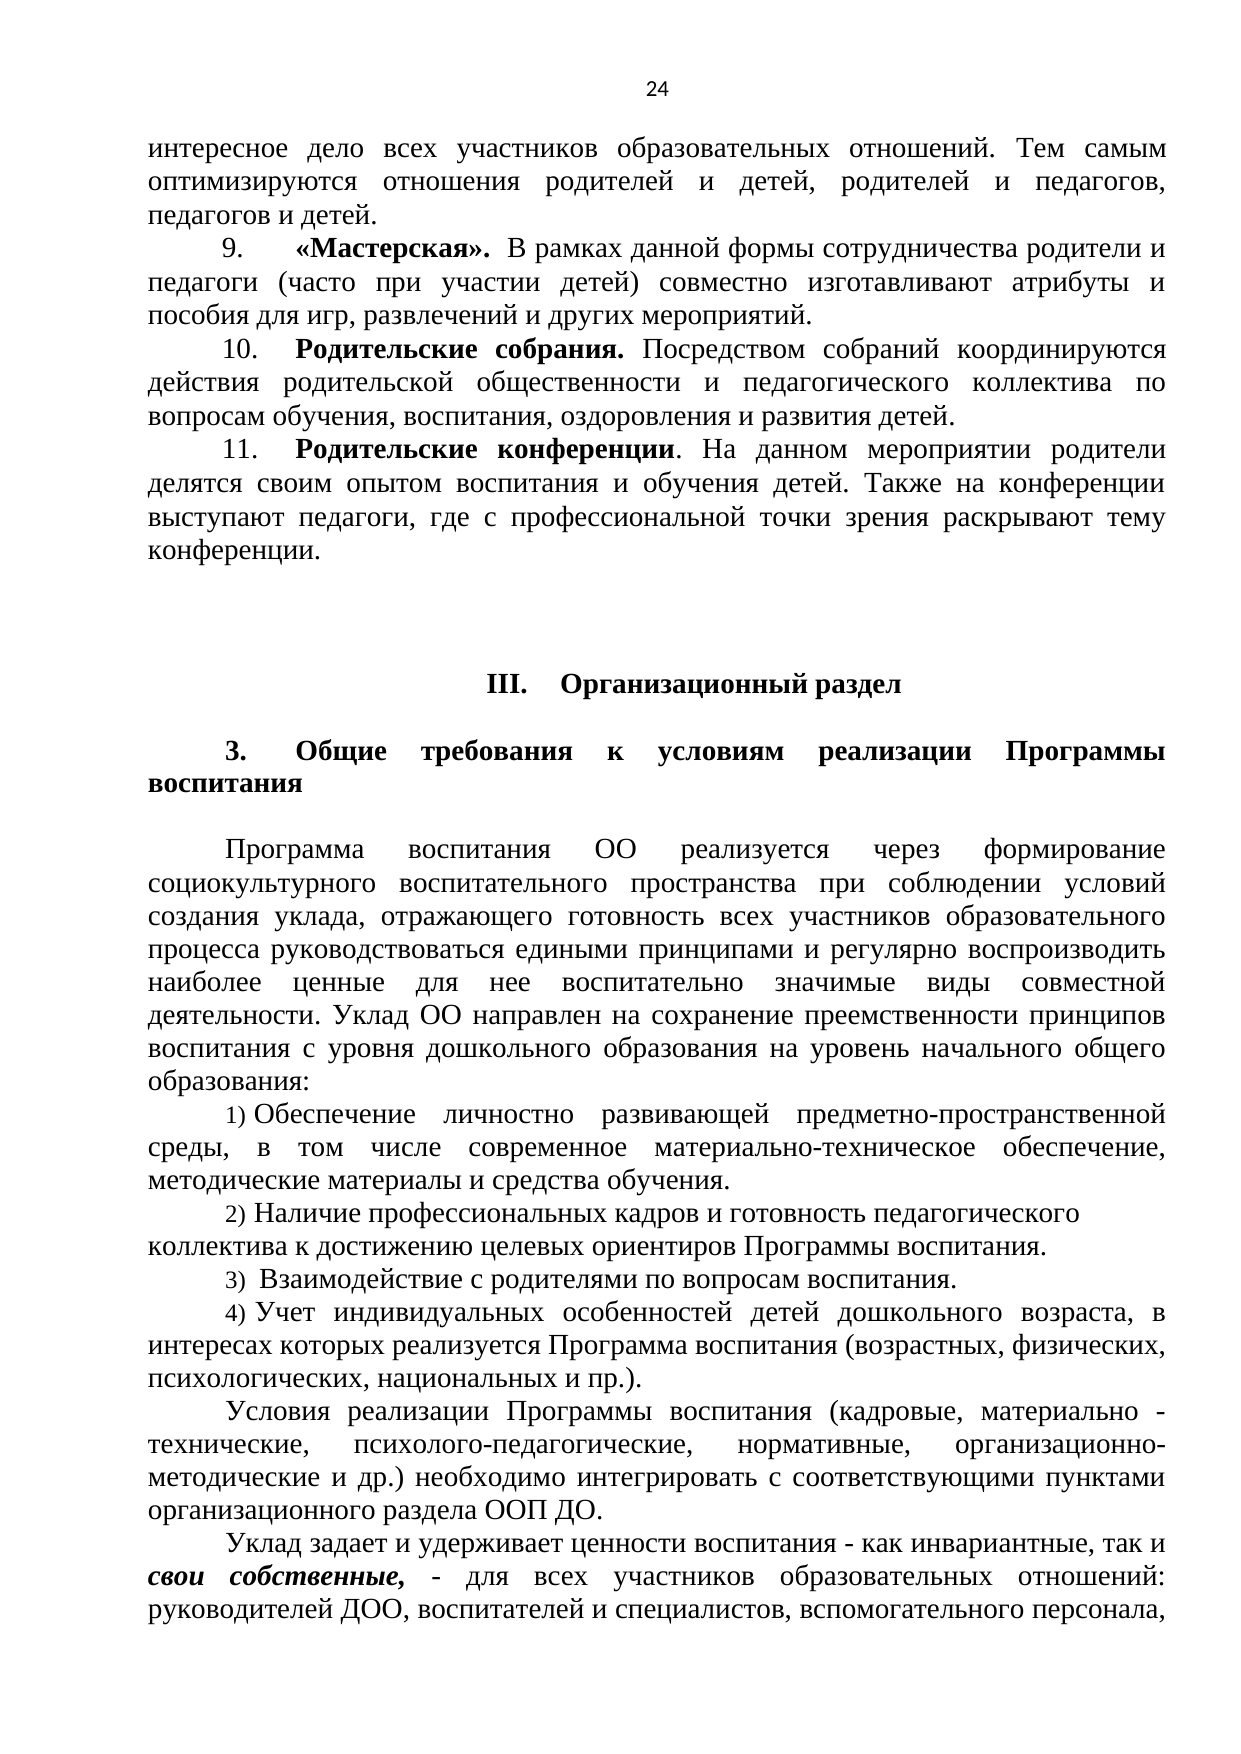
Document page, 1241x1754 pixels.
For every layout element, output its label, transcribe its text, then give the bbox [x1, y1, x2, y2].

list Родительские собрания. Посредством собраний координируются действия родительской общественности и педагогического коллектива по вопросам обучения, воспитания, оздоровления и развития детей. [148, 331, 1167, 432]
text III. Организационный раздел [222, 666, 1167, 700]
text Условия реализации Программы воспитания (кадровые, материально -технические, психолого-педагогические, нормативные, организационно-методические и др.) необходимо интегрировать с соответствующими пунктами организационного раздела ООП ДО. [148, 1394, 1167, 1526]
list «Мастерская». В рамках данной формы сотрудничества родители и педагоги (часто при участии детей) совместно изготавливают атрибуты и пособия для игр, развлечений и других мероприятий. [148, 230, 1167, 331]
text 3. Общие требования к условиям реализации Программы воспитания [148, 733, 1167, 799]
list Обеспечение личностно развивающей предметно-пространственной среды, в том числе современное материально-техническое обеспечение, методические материалы и средства обучения. [148, 1097, 1167, 1196]
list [148, 130, 1167, 230]
list Учет индивидуальных особенностей детей дошкольного возраста, в интересах которых реализуется Программа воспитания (возрастных, физических, психологических, национальных и пр.). [148, 1295, 1167, 1394]
list Родительские конференции. На данном мероприятии родители делятся своим опытом воспитания и обучения детей. Также на конференции выступают педагоги, где с профессиональной точки зрения раскрывают тему конференции. [148, 432, 1167, 566]
text Программа воспитания ОО реализуется через формирование социокультурного воспитательного пространства при соблюдении условий создания уклада, отражающего готовность всех участников образовательного процесса руководствоваться едиными принципами и регулярно воспроизводить наиболее ценные для нее воспитательно значимые виды совместной деятельности. Уклад ОО направлен на сохранение преемственности принципов воспитания с уровня дошкольного образования на уровень начального общего образования: [148, 833, 1167, 1097]
list Наличие профессиональных кадров и готовность педагогического коллектива к достижению целевых ориентиров Программы воспитания. [148, 1196, 1167, 1262]
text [148, 1526, 1167, 1625]
list Взаимодействие с родителями по вопросам воспитания. [148, 1262, 1167, 1295]
